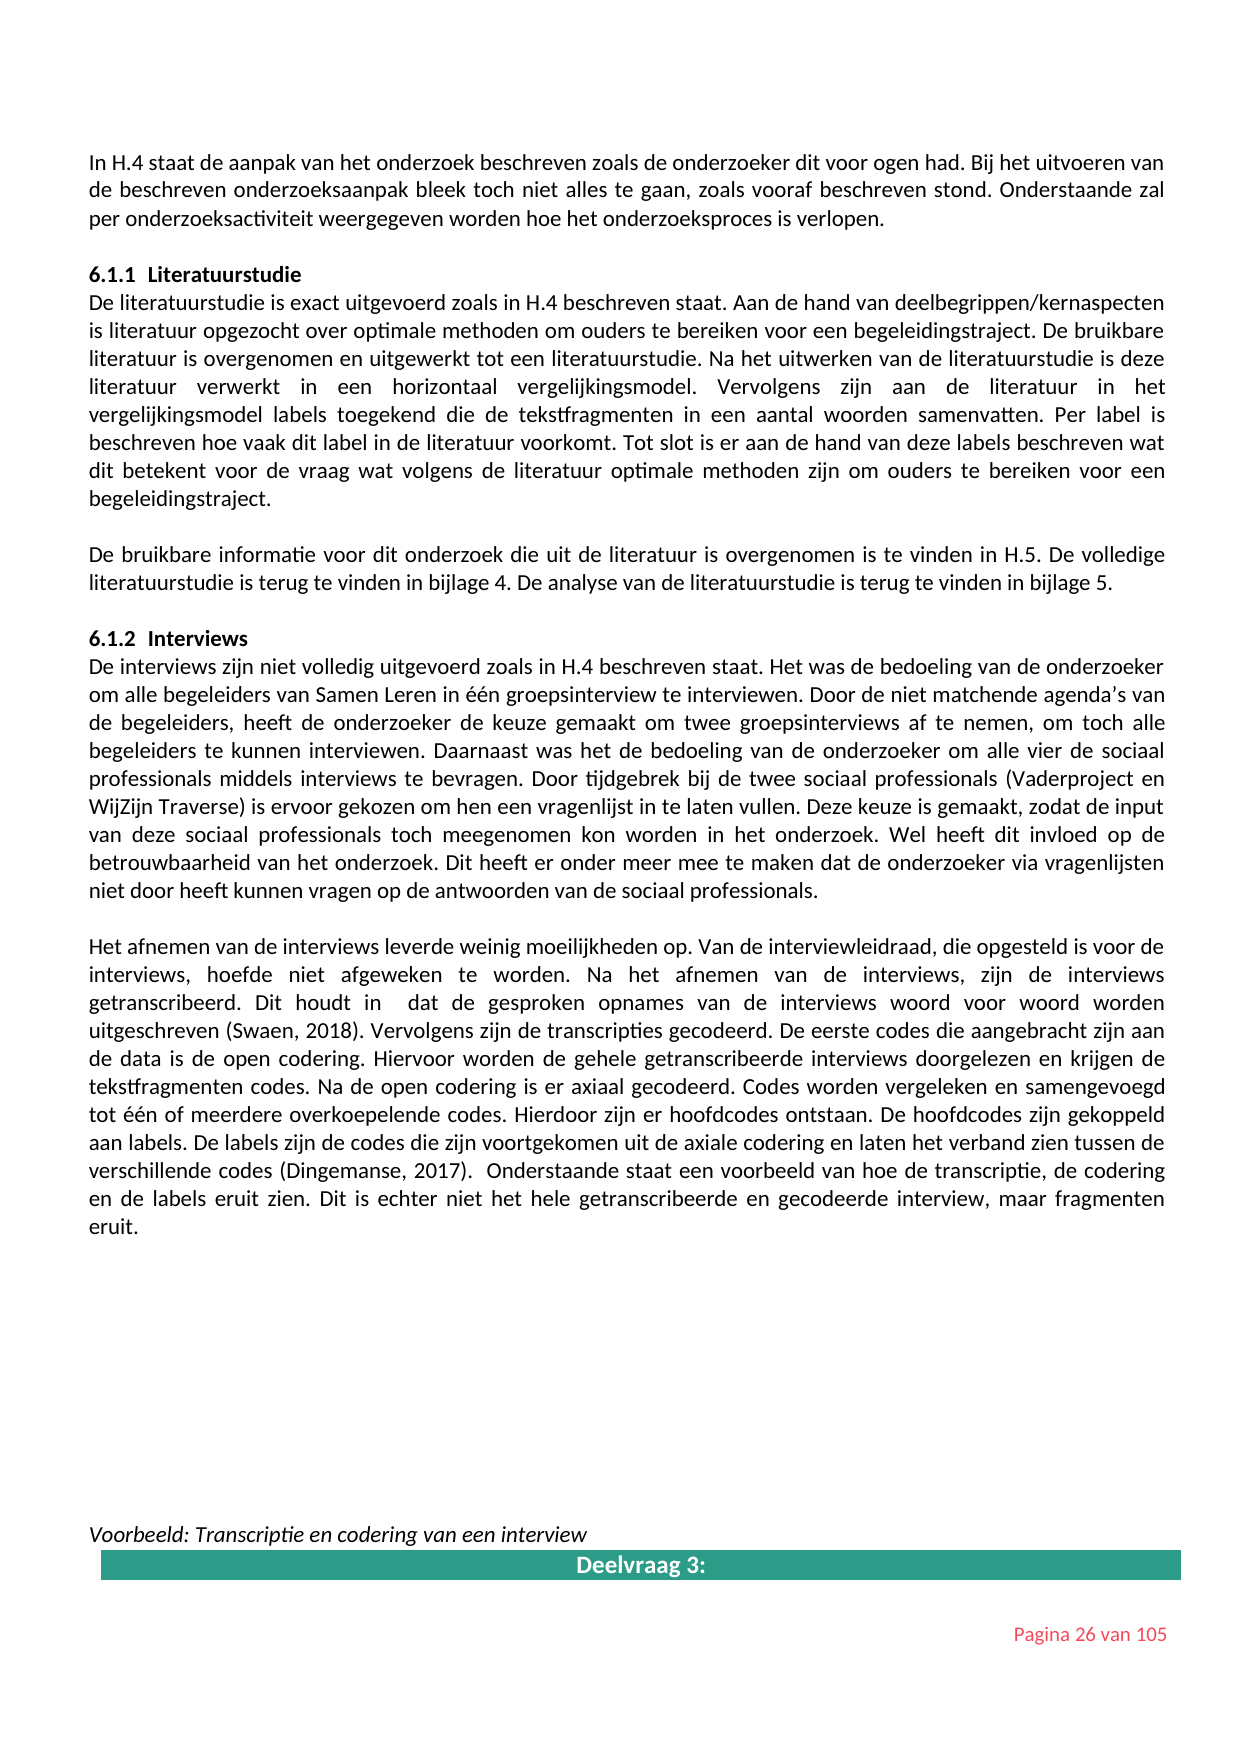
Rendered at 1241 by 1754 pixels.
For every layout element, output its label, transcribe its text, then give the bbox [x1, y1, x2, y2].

text De interviews zijn niet volledig uitgevoerd zoals in H.4 beschreven staat. Het was de bedoeling van de onderzoeker om alle begeleiders van Samen Leren in één groepsinterview te interviewen. Door de niet matchende agenda’s van de begeleiders, heeft de onderzoeker de keuze gemaakt om twee groepsinterviews af te nemen, om toch alle begeleiders te kunnen interviewen. Daarnaast was het de bedoeling van de onderzoeker om alle vier de sociaal professionals middels interviews te bevragen. Door tijdgebrek bij de twee sociaal professionals (Vaderproject en WijZijn Traverse) is ervoor gekozen om hen een vragenlijst in te laten vullen. Deze keuze is gemaakt, zodat de input van deze sociaal professionals toch meegenomen kon worden in het onderzoek. Wel heeft dit invloed op de betrouwbaarheid van het onderzoek. Dit heeft er onder meer mee te maken dat de onderzoeker via vragenlijsten niet door heeft kunnen vragen op de antwoorden van de sociaal professionals. [88, 652, 1167, 904]
text In H.4 staat de aanpak van het onderzoek beschreven zoals de onderzoeker dit voor ogen had. Bij het uitvoeren van de beschreven onderzoeksaanpak bleek toch niet alles te gaan, zoals vooraf beschreven stond. Onderstaande zal per onderzoeksactiviteit weergegeven worden hoe het onderzoeksproces is verlopen. [88, 148, 1167, 232]
text De bruikbare informatie voor dit onderzoek die uit de literatuur is overgenomen is te vinden in H.5. De volledige literatuurstudie is terug te vinden in bijlage 4. De analyse van de literatuurstudie is terug te vinden in bijlage 5. [88, 540, 1167, 596]
text De literatuurstudie is exact uitgevoerd zoals in H.4 beschreven staat. Aan de hand van deelbegrippen/kernaspecten is literatuur opgezocht over optimale methoden om ouders te bereiken voor een begeleidingstraject. De bruikbare literatuur is overgenomen en uitgewerkt tot een literatuurstudie. Na het uitwerken van de literatuurstudie is deze literatuur verwerkt in een horizontaal vergelijkingsmodel. Vervolgens zijn aan de literatuur in het vergelijkingsmodel labels toegekend die de tekstfragmenten in een aantal woorden samenvatten. Per label is beschreven hoe vaak dit label in de literatuur voorkomt. Tot slot is er aan de hand van deze labels beschreven wat dit betekent voor de vraag wat volgens de literatuur optimale methoden zijn om ouders te bereiken voor een begeleidingstraject. [88, 288, 1167, 512]
text 6.1.1 Literatuurstudie [88, 260, 1167, 288]
text Voorbeeld: Transcriptie en codering van een interview [88, 1521, 1167, 1549]
text Het afnemen van de interviews leverde weinig moeilijkheden op. Van de interviewleidraad, die opgesteld is voor de interviews, hoefde niet afgeweken te worden. Na het afnemen van de interviews, zijn de interviews getranscribeerd. Dit houdt in dat de gesproken opnames van de interviews woord voor woord worden uitgeschreven (Swaen, 2018). Vervolgens zijn de transcripties gecodeerd. De eerste codes die aangebracht zijn aan de data is de open codering. Hiervoor worden de gehele getranscribeerde interviews doorgelezen en krijgen de tekstfragmenten codes. Na de open codering is er axiaal gecodeerd. Codes worden vergeleken en samengevoegd tot één of meerdere overkoepelende codes. Hierdoor zijn er hoofdcodes ontstaan. De hoofdcodes zijn gekoppeld aan labels. De labels zijn de codes die zijn voortgekomen uit de axiale codering en laten het verband zien tussen de verschillende codes (Dingemanse, 2017). Onderstaande staat een voorbeeld van hoe de transcriptie, de codering en de labels eruit zien. Dit is echter niet het hele getranscribeerde en gecodeerde interview, maar fragmenten eruit. [88, 932, 1167, 1240]
text 6.1.2 Interviews [88, 624, 1167, 652]
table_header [101, 1550, 1181, 1580]
